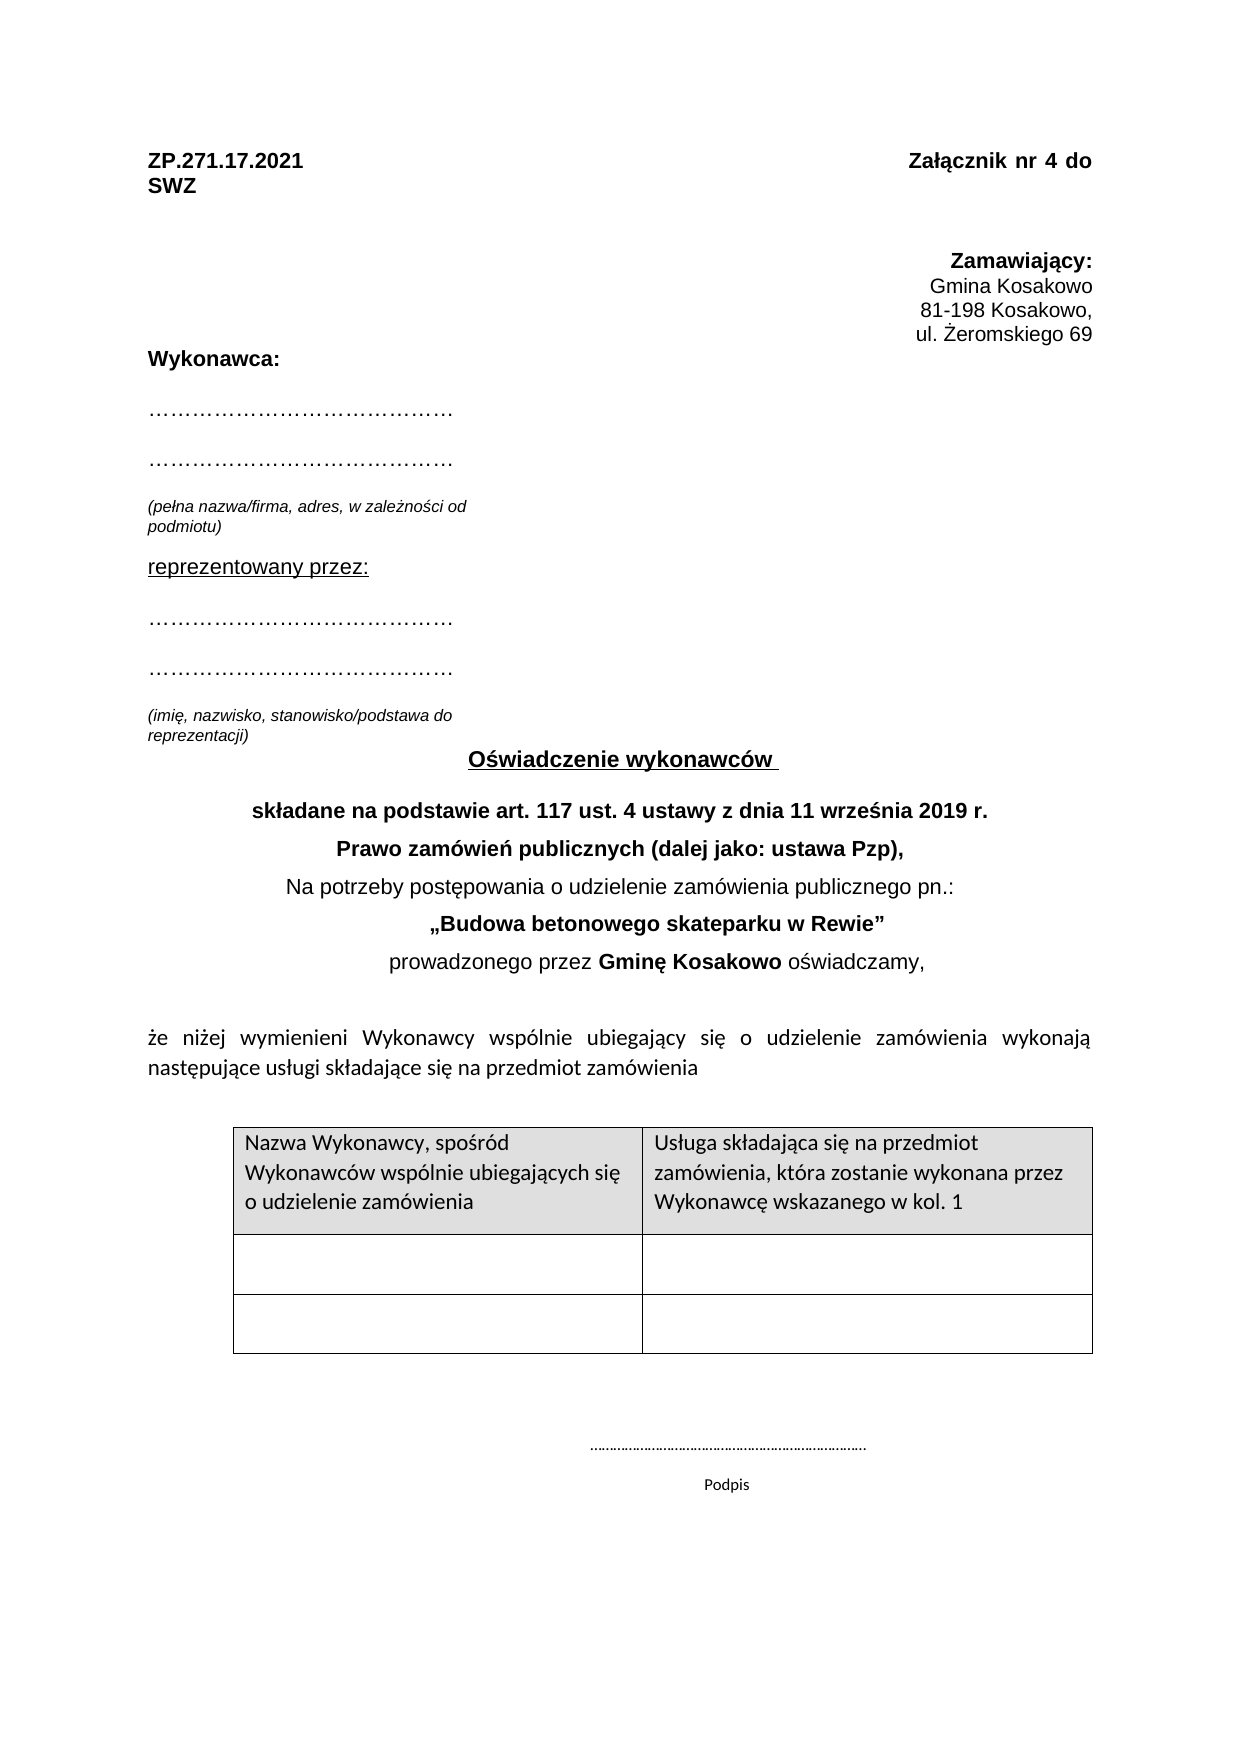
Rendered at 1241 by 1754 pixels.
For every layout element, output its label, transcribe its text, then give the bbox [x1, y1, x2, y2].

text Wykonawca: [148, 346, 1093, 371]
table_header Nazwa Wykonawcy, spośród Wykonawców wspólnie ubiegających się o udzielenie zamówienia [234, 1128, 642, 1234]
text ZP.271.17.2021 Załącznik nr 4 do SWZ [148, 148, 1093, 198]
table_header Usługa składająca się na przedmiot zamówienia, która zostanie wykonana przez Wykonawcę wskazanego w kol. 1 [643, 1128, 1092, 1234]
table_cell [643, 1295, 1092, 1353]
table_cell [643, 1235, 1092, 1293]
text składane na podstawie art. 117 ust. 4 ustawy z dnia 11 września 2019 r. [148, 798, 1093, 823]
text (pełna nazwa/firma, adres, w zależności od podmiotu) [148, 497, 472, 536]
text że niżej wymienieni Wykonawcy wspólnie ubiegający się o udzielenie zamówienia wykonają następujące usługi składające się na przedmiot zamówienia [148, 1023, 1093, 1081]
text ul. Żeromskiego 69 [148, 322, 1093, 346]
text (imię, nazwisko, stanowisko/podstawa do reprezentacji) [148, 705, 472, 745]
text Gmina Kosakowo [148, 274, 1093, 298]
text ……………………………………………………………… [561, 1401, 1093, 1455]
table_cell [234, 1295, 642, 1353]
text prowadzonego przez Gminę Kosakowo oświadczamy, [148, 949, 1093, 974]
table_cell [234, 1235, 642, 1293]
text Podpis [561, 1474, 1093, 1494]
text reprezentowany przez: [148, 554, 1093, 579]
text ………………………………………………………………………… [148, 604, 472, 680]
text 81-198 Kosakowo, [148, 298, 1093, 322]
text ………………………………………………………………………… [148, 396, 472, 472]
text „Budowa betonowego skateparku w Rewie” [148, 911, 1093, 937]
text Na potrzeby postępowania o udzielenie zamówienia publicznego pn.: [148, 873, 1093, 899]
text Prawo zamówień publicznych (dalej jako: ustawa Pzp), [148, 836, 1093, 861]
text Zamawiający: [694, 248, 1093, 274]
text Oświadczenie wykonawców [148, 746, 1093, 772]
